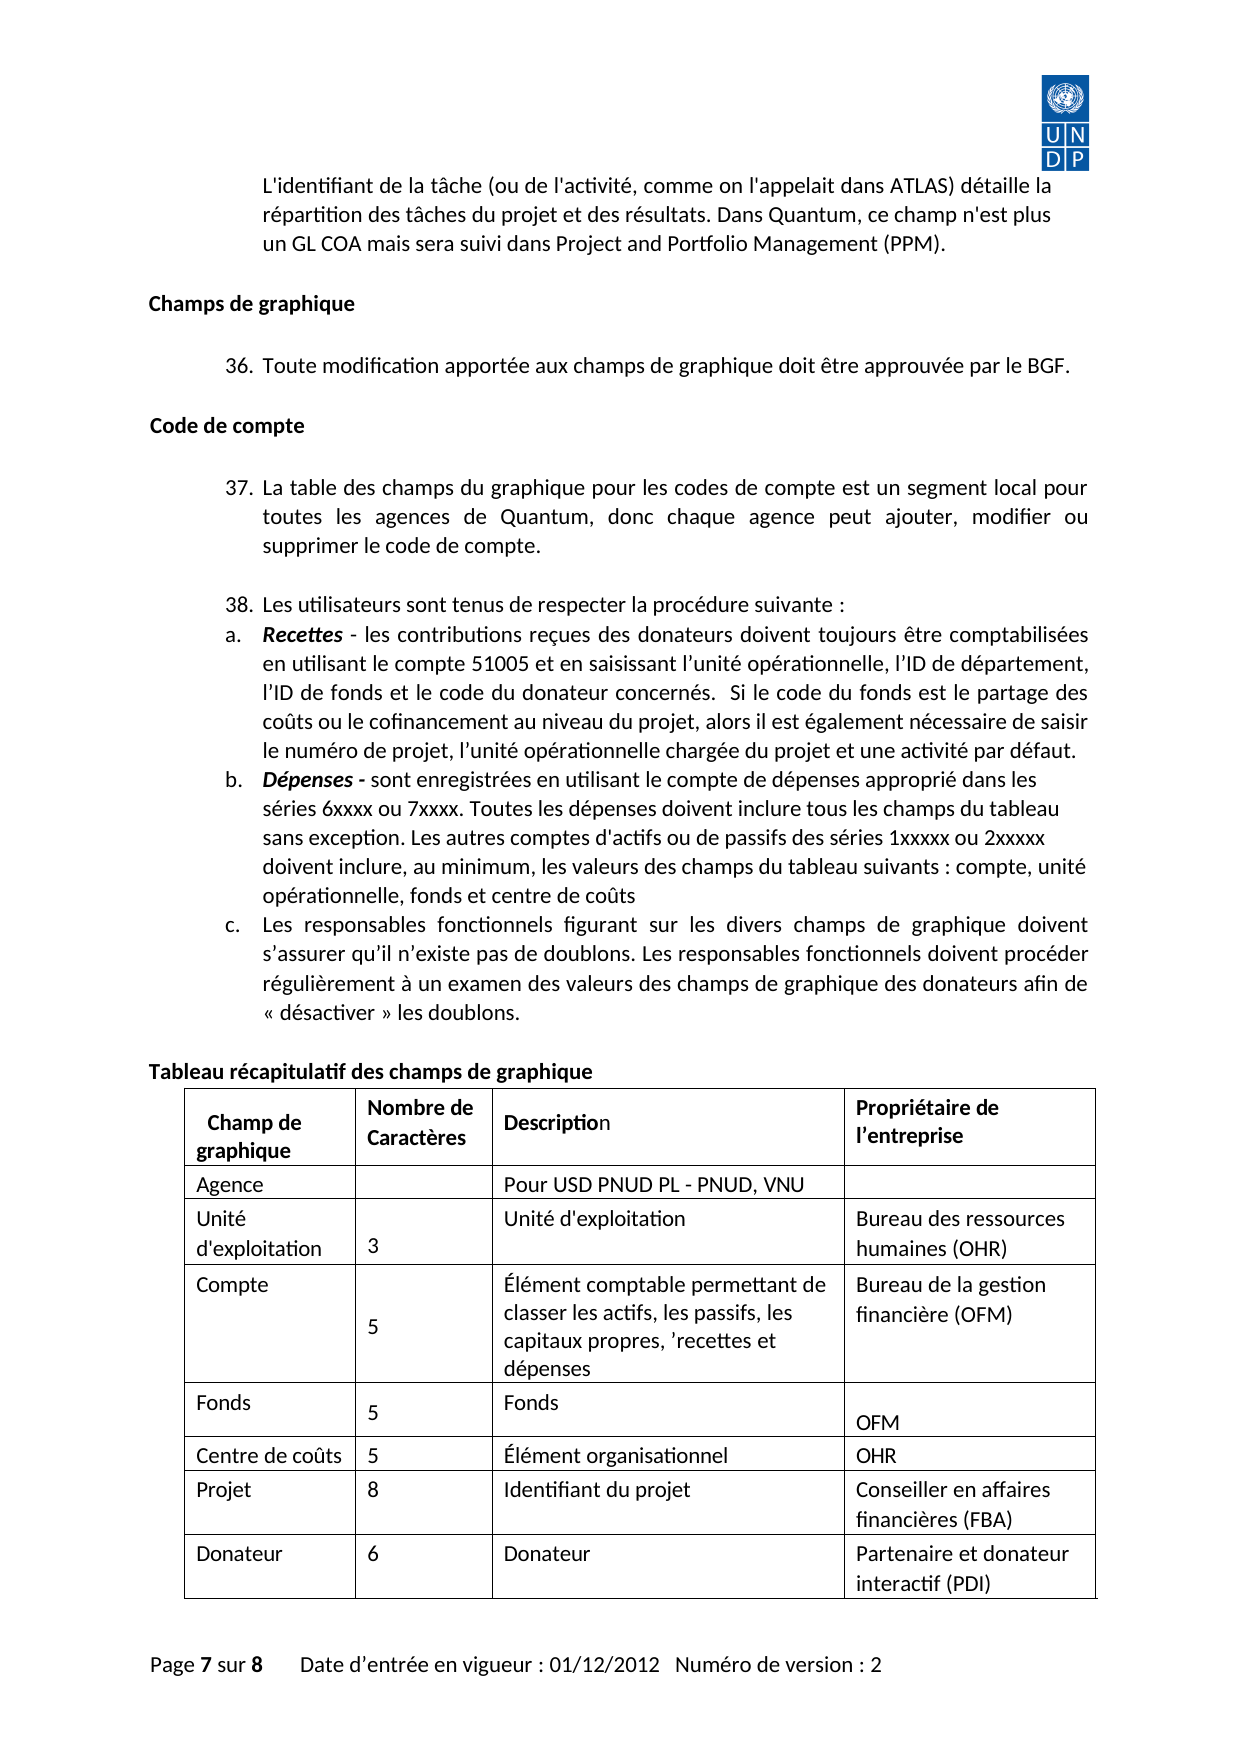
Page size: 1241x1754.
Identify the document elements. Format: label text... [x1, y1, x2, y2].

list Recettes - les contributions reçues des donateurs doivent toujours être comptabilisées en utilisant le compte 51005 et en saisissant l’unité opérationnelle, l’ID de département, l’ID de fonds et le code du donateur concernés. Si le code du fonds est le partage des coûts ou le cofinancement au niveau du projet, alors il est également nécessaire de saisir le numéro de projet, l’unité opérationnelle chargée du projet et une activité par défaut. [225, 620, 1090, 764]
table_cell Centre de coûts [185, 1437, 355, 1469]
table_cell [845, 1166, 1095, 1198]
table_cell [356, 1166, 492, 1198]
list L'identifiant de la tâche (ou de l'activité, comme on l'appelait dans ATLAS) détaille la répartition des tâches du projet et des résultats. Dans Quantum, ce champ n'est plus un GL COA mais sera suivi dans Project and Portfolio Management (PPM). [262, 171, 1053, 257]
table_cell Bureau de la gestion financière (OFM) [845, 1265, 1095, 1382]
table_cell Unité d'exploitation [493, 1199, 844, 1264]
table_cell Identifiant du projet [493, 1471, 844, 1533]
table_cell Unité d'exploitation [185, 1199, 355, 1264]
table_cell 5 [356, 1437, 492, 1469]
table_cell Compte [185, 1265, 355, 1382]
text Code de compte [150, 411, 1090, 439]
table_cell Projet [185, 1471, 355, 1533]
list Toute modification apportée aux champs de graphique doit être approuvée par le BGF. [225, 352, 1090, 379]
table_cell Bureau des ressources humaines (OHR) [845, 1199, 1095, 1264]
table_header Description [493, 1089, 844, 1164]
table_cell Élément comptable permettant de classer les actifs, les passifs, les capitaux propres, ’recettes et dépenses [493, 1265, 844, 1382]
picture [1040, 75, 1090, 172]
list Dépenses - sont enregistrées en utilisant le compte de dépenses approprié dans les séries 6xxxx ou 7xxxx. Toutes les dépenses doivent inclure tous les champs du tableau sans exception. Les autres comptes d'actifs ou de passifs des séries 1xxxxx ou 2xxxxx doivent inclure, au minimum, les valeurs des champs du tableau suivants : compte, unité opérationnelle, fonds et centre de coûts [225, 765, 1090, 909]
list La table des champs du graphique pour les codes de compte est un segment local pour toutes les agences de Quantum, donc chaque agence peut ajouter, modifier ou supprimer le code de compte. [225, 473, 1090, 559]
table_cell 6 [356, 1535, 492, 1597]
text Champs de graphique [148, 289, 1090, 317]
table_cell 5 [356, 1383, 492, 1436]
table_cell Donateur [185, 1535, 355, 1597]
list Les responsables fonctionnels figurant sur les divers champs de graphique doivent s’assurer qu’il n’existe pas de doublons. Les responsables fonctionnels doivent procéder régulièrement à un examen des valeurs des champs de graphique des donateurs afin de « désactiver » les doublons. [225, 911, 1090, 1026]
table_cell Partenaire et donateur interactif (PDI) [845, 1535, 1095, 1597]
table_cell Fonds [185, 1383, 355, 1436]
table_cell OHR [845, 1437, 1095, 1469]
table_header Champ de graphique [185, 1089, 355, 1164]
table_cell Fonds [493, 1383, 844, 1436]
table_cell Conseiller en affaires financières (FBA) [845, 1471, 1095, 1533]
subtitle Tableau récapitulatif des champs de graphique [148, 1057, 1090, 1085]
table_cell OFM [845, 1383, 1095, 1436]
table_header Propriétaire de l’entreprise [845, 1089, 1095, 1164]
table_cell Agence [185, 1166, 355, 1198]
table_cell Donateur [493, 1535, 844, 1597]
table_cell Pour USD PNUD PL - PNUD, VNU [493, 1166, 844, 1198]
table_cell Élément organisationnel [493, 1437, 844, 1469]
list Les utilisateurs sont tenus de respecter la procédure suivante : [225, 590, 1090, 618]
table_cell 5 [356, 1265, 492, 1382]
table_header Nombre de Caractères [356, 1089, 492, 1164]
table_cell 3 [356, 1199, 492, 1264]
table_cell 8 [356, 1471, 492, 1533]
